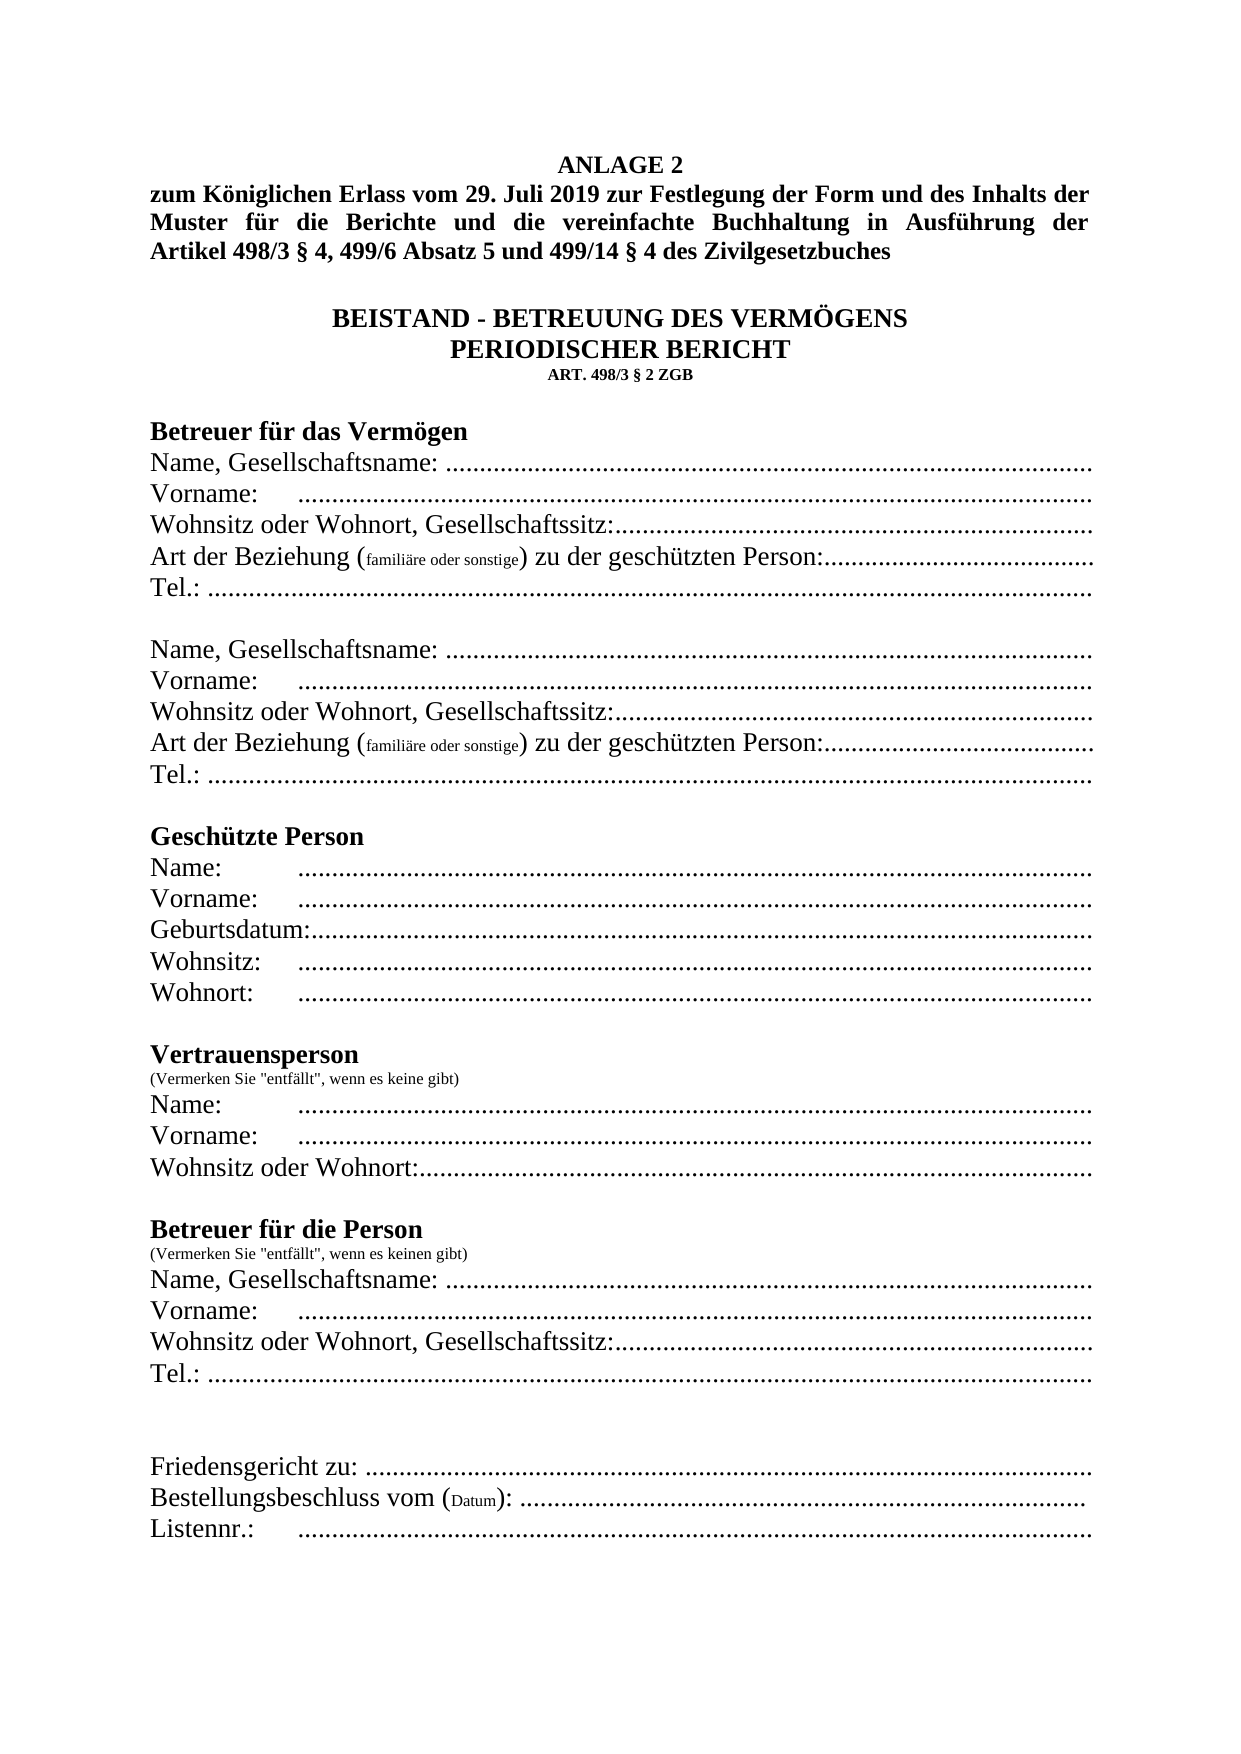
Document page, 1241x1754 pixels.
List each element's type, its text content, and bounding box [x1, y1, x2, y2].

text BEISTAND - BETREUUNG DES VERMÖGENS [150, 302, 1090, 334]
text Wohnsitz: [150, 944, 1090, 976]
text Art der Beziehung (familiäre oder sonstige) zu der geschützten Person: [150, 540, 1090, 571]
text Betreuer für die Person [150, 1213, 1090, 1244]
text Tel.: [150, 1357, 1090, 1388]
text Vorname: [150, 1119, 1090, 1151]
text Wohnort: [150, 976, 1090, 1007]
text (Vermerken Sie "entfällt", wenn es keinen gibt) [150, 1244, 1090, 1263]
text Vorname: [150, 477, 1090, 508]
text Listennr.: [150, 1512, 1090, 1543]
text Bestellungsbeschluss vom (Datum): [150, 1481, 1090, 1512]
text Tel.: [150, 758, 1090, 789]
text PERIODISCHER BERICHT [150, 334, 1090, 365]
text Name: [150, 851, 1090, 882]
text Betreuer für das Vermögen [150, 415, 1090, 446]
text Art der Beziehung (familiäre oder sonstige) zu der geschützten Person: [150, 727, 1090, 758]
text Name, Gesellschaftsname: [150, 633, 1090, 664]
text ART. 498/3 § 2 ZGB [150, 365, 1090, 384]
text Geburtsdatum: [150, 913, 1090, 944]
text Vorname: [150, 664, 1090, 695]
text zum Königlichen Erlass vom 29. Juli 2019 zur Festlegung der Form und des Inhalts der Muster für die Berichte und die vereinfachte Buchhaltung in Ausführung der Artikel 498/3 § 4, 499/6 Absatz 5 und 499/14 § 4 des Zivilgesetzbuches [150, 179, 1090, 265]
text Friedensgericht zu: [150, 1450, 1090, 1481]
text (Vermerken Sie "entfällt", wenn es keine gibt) [150, 1069, 1090, 1088]
text Geschützte Person [150, 820, 1090, 851]
text Wohnsitz oder Wohnort, Gesellschaftssitz: [150, 508, 1090, 540]
text Vertrauensperson [150, 1038, 1090, 1069]
text Name: [150, 1088, 1090, 1119]
text Vorname: [150, 1294, 1090, 1326]
text Vorname: [150, 882, 1090, 913]
text Tel.: [150, 571, 1090, 602]
text ANLAGE 2 [150, 150, 1090, 179]
text Name, Gesellschaftsname: [150, 1263, 1090, 1294]
text Wohnsitz oder Wohnort, Gesellschaftssitz: [150, 695, 1090, 727]
text Wohnsitz oder Wohnort: [150, 1151, 1090, 1182]
text Name, Gesellschaftsname: [150, 446, 1090, 477]
text Wohnsitz oder Wohnort, Gesellschaftssitz: [150, 1326, 1090, 1357]
